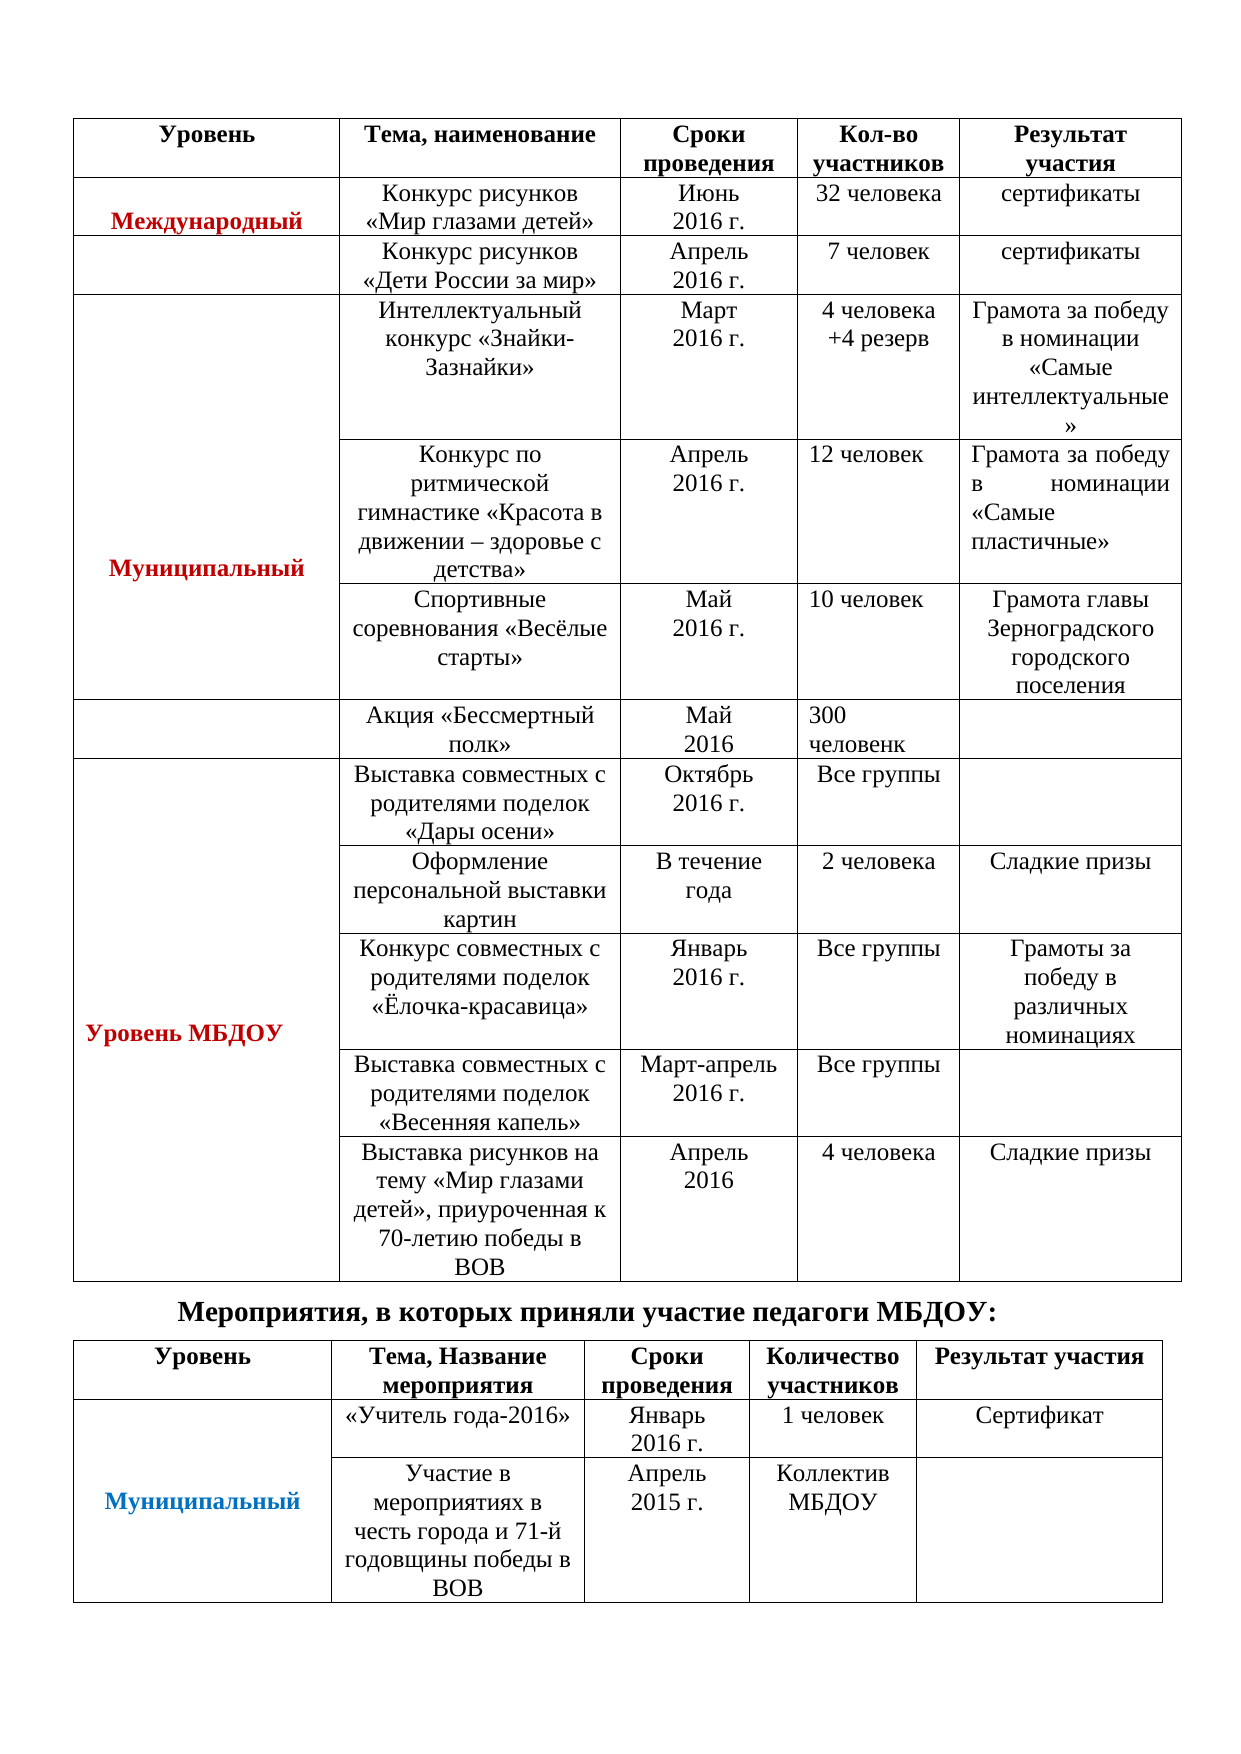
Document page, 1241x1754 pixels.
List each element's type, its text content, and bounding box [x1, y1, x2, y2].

table_cell 4 человека [798, 1137, 959, 1281]
table_cell Грамота главы Зерноградского городского поселения [960, 584, 1181, 699]
table_cell 4 человека +4 резерв [798, 295, 959, 438]
table_cell [917, 1458, 1162, 1602]
table_cell Конкурс рисунков «Дети России за мир» [340, 236, 620, 294]
table_cell Участие в мероприятиях в честь города и 71-й годовщины победы в ВОВ [332, 1458, 584, 1602]
table_cell [960, 1050, 1181, 1136]
table_cell Март 2016 г. [621, 295, 797, 438]
table_cell сертификаты [960, 178, 1181, 235]
table_cell Интеллектуальный конкурс «Знайки-Зазнайки» [340, 295, 620, 438]
table_cell Сладкие призы [960, 846, 1181, 932]
table_cell 2 человека [798, 846, 959, 932]
table_cell Апрель 2016 г. [621, 440, 797, 583]
table_cell Март-апрель 2016 г. [621, 1050, 797, 1136]
table_cell Выставка рисунков на тему «Мир глазами детей», приуроченная к 70-летию победы в ВОВ [340, 1137, 620, 1281]
table_cell 32 человека [798, 178, 959, 235]
table_cell 300 человенк [798, 700, 959, 758]
table_cell Коллектив МБДОУ [750, 1458, 916, 1602]
table_cell Апрель 2015 г. [585, 1458, 749, 1602]
table_header Сроки проведения [585, 1341, 749, 1399]
table_cell Январь 2016 г. [621, 934, 797, 1048]
table_cell сертификаты [960, 236, 1181, 294]
table_cell 1 человек [750, 1400, 916, 1457]
table_cell Все группы [798, 759, 959, 845]
table_cell [74, 236, 339, 294]
table_cell Выставка совместных с родителями поделок «Дары осени» [340, 759, 620, 845]
table_cell Грамота за победу в номинации «Самые пластичные» [960, 440, 1181, 583]
table_cell Грамота за победу в номинации «Самые интеллектуальные» [960, 295, 1181, 438]
table_header Сроки проведения [621, 119, 797, 177]
table_cell Все группы [798, 934, 959, 1048]
text Мероприятия, в которых приняли участие педагоги МБДОУ: [177, 1294, 1152, 1328]
table_header Уровень [74, 119, 339, 177]
table_cell Июнь 2016 г. [621, 178, 797, 235]
table_cell Муниципальный [74, 295, 339, 699]
table_header Результат участия [960, 119, 1181, 177]
table_cell Конкурс по ритмической гимнастике «Красота в движении – здоровье с детства» [340, 440, 620, 583]
table_cell Оформление персональной выставки картин [340, 846, 620, 932]
table_header Количество участников [750, 1341, 916, 1399]
table_cell Все группы [798, 1050, 959, 1136]
table_cell Международный [74, 178, 339, 235]
table_cell 7 человек [798, 236, 959, 294]
table_header Тема, наименование [340, 119, 620, 177]
table_cell Май 2016 г. [621, 584, 797, 699]
table_cell 12 человек [798, 440, 959, 583]
table_cell Апрель 2016 [621, 1137, 797, 1281]
table_cell Муниципальный [74, 1400, 331, 1602]
table_cell «Учитель года-2016» [332, 1400, 584, 1457]
table_header Уровень [74, 1341, 331, 1399]
table_cell Грамоты за победу в различных номинациях [960, 934, 1181, 1048]
table_cell Сертификат [917, 1400, 1162, 1457]
table_cell [960, 759, 1181, 845]
table_header Кол-во участников [798, 119, 959, 177]
table_header Результат участия [917, 1341, 1162, 1399]
table_cell Апрель 2016 г. [621, 236, 797, 294]
table_cell Уровень МБДОУ [74, 759, 339, 1281]
table_cell 10 человек [798, 584, 959, 699]
table_cell В течение года [621, 846, 797, 932]
table_cell Октябрь 2016 г. [621, 759, 797, 845]
table_cell Конкурс рисунков «Мир глазами детей» [340, 178, 620, 235]
table_cell Спортивные соревнования «Весёлые старты» [340, 584, 620, 699]
table_cell [74, 700, 339, 758]
table_cell Выставка совместных с родителями поделок «Весенняя капель» [340, 1050, 620, 1136]
table_cell Май 2016 [621, 700, 797, 758]
table_cell Сладкие призы [960, 1137, 1181, 1281]
table_cell Акция «Бессмертный полк» [340, 700, 620, 758]
table_cell Конкурс совместных с родителями поделок «Ёлочка-красавица» [340, 934, 620, 1048]
table_header Тема, Название мероприятия [332, 1341, 584, 1399]
table_cell Январь 2016 г. [585, 1400, 749, 1457]
table_cell [960, 700, 1181, 758]
